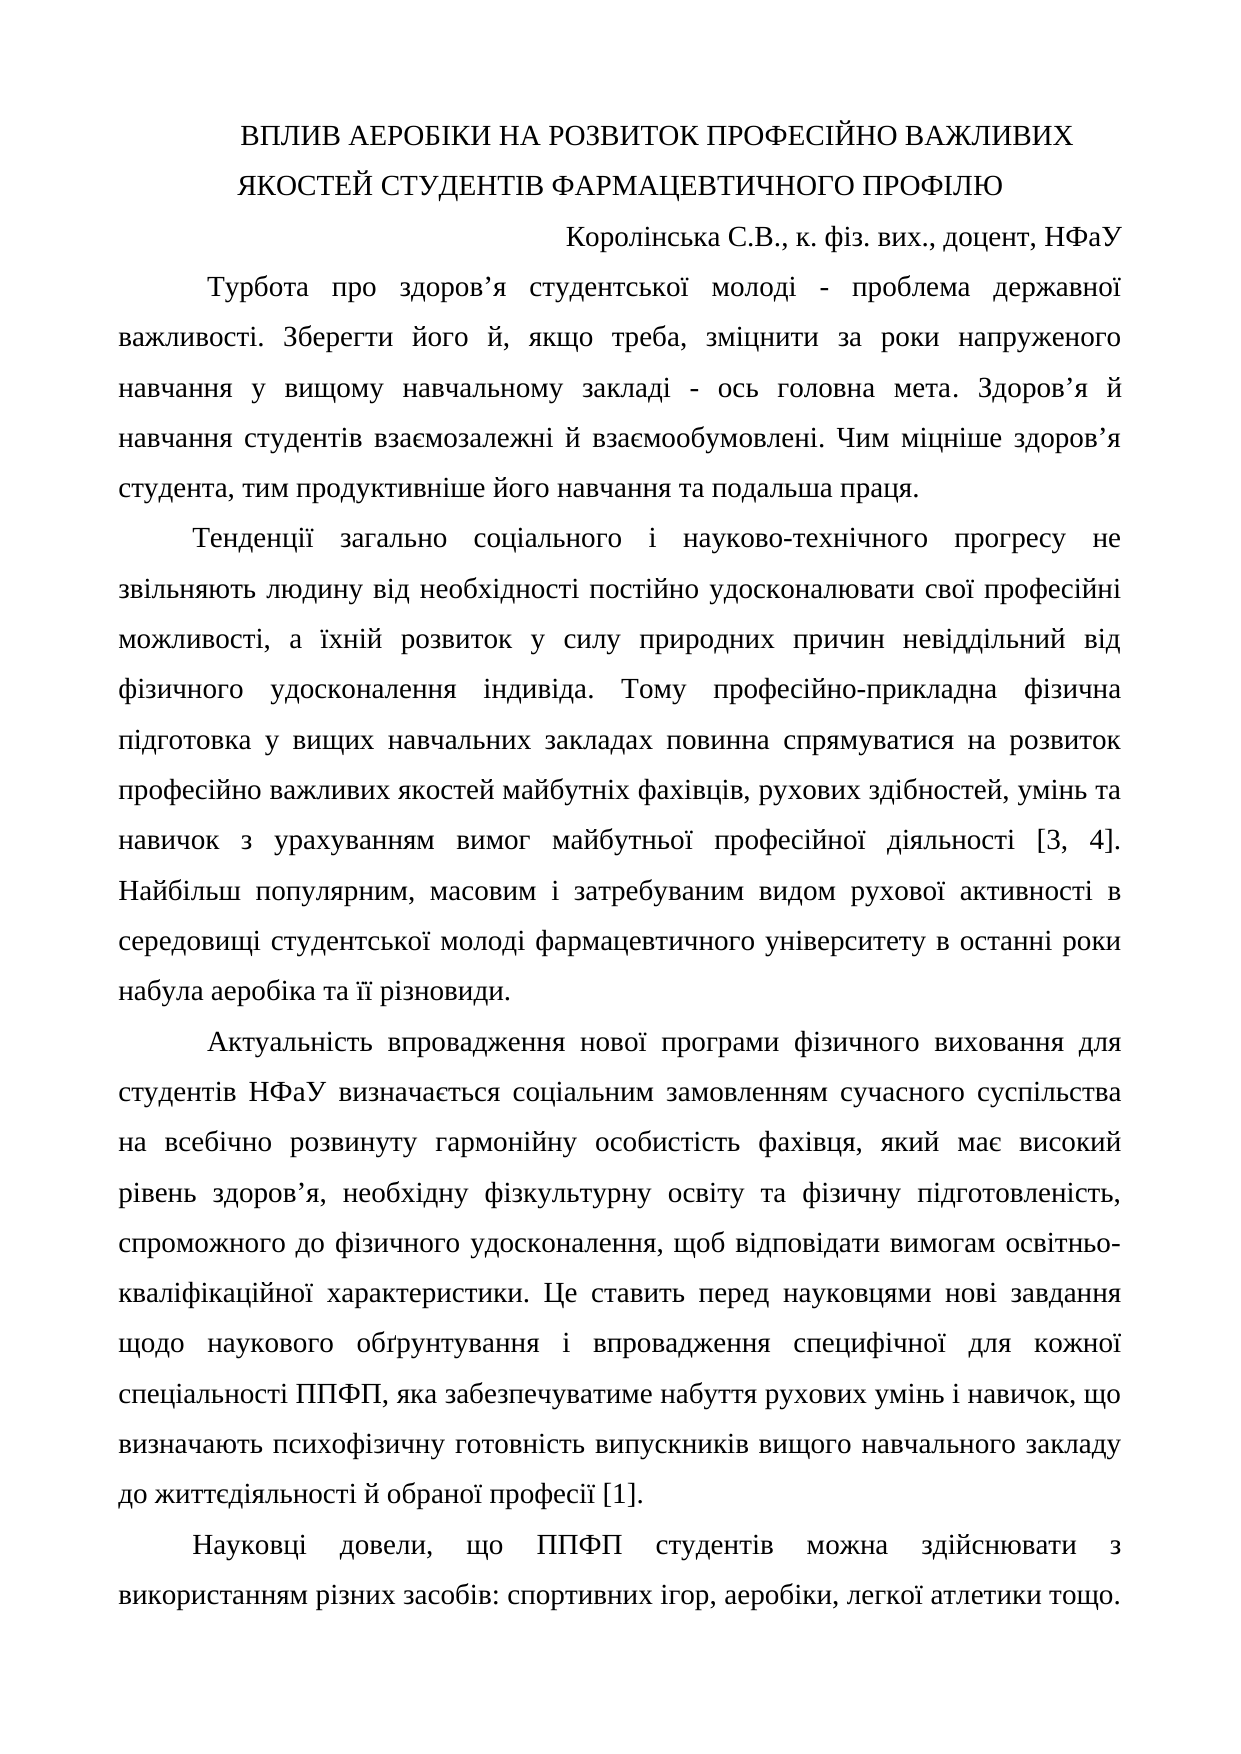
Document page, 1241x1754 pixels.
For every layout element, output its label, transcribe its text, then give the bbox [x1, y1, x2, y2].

text Тенденції загально соціального і науково-технічного прогресу не звільняють людину від необхідності постійно удосконалювати свої професійні можливості, а їхній розвиток у силу природних причин невіддільний від фізичного удосконалення індивіда. Тому професійно-прикладна фізична підготовка у вищих навчальних закладах повинна спрямуватися на розвиток професійно важливих якостей майбутніх фахівців, рухових здібностей, умінь та навичок з урахуванням вимог майбутньої професійної діяльності [3, 4]. Найбільш популярним, масовим і затребуваним видом рухової активності в середовищі студентської молоді фармацевтичного університету в останні роки набула аеробіка та її різновиди. [118, 521, 1122, 1007]
text Актуальність впровадження нової програми фізичного виховання для студентів НФаУ визначається соціальним замовленням сучасного суспільства на всебічно розвинуту гармонійну особистість фахівця, який має високий рівень здоров’я, необхідну фізкультурну освіту та фізичну підготовленість, спроможного до фізичного удосконалення, щоб відповідати вимогам освітньо-кваліфікаційної характеристики. Це ставить перед науковцями нові завдання щодо наукового обґрунтування і впровадження специфічної для кожної спеціальності ППФП, яка забезпечуватиме набуття рухових умінь і навичок, що визначають психофізичну готовність випускників вищого навчального закладу до життєдіяльності й обраної професії [1]. [118, 1024, 1122, 1510]
text ВПЛИВ АЕРОБІКИ НА РОЗВИТОК ПРОФЕСІЙНО ВАЖЛИВИХ ЯКОСТЕЙ СТУДЕНТІВ ФАРМАЦЕВТИЧНОГО ПРОФІЛЮ [118, 118, 1122, 202]
text Королінська С.В., к. фіз. вих., доцент, НФаУ [118, 219, 1122, 252]
text Турбота про здоров’я студентської молоді - проблема державної важливості. Зберегти його й, якщо треба, зміцнити за роки напруженого навчання у вищому навчальному закладі - ось головна мета. Здоров’я й навчання студентів взаємозалежні й взаємообумовлені. Чим міцніше здоров’я студента, тим продуктивніше його навчання та подальша праця. [118, 269, 1122, 504]
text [118, 1527, 1122, 1611]
